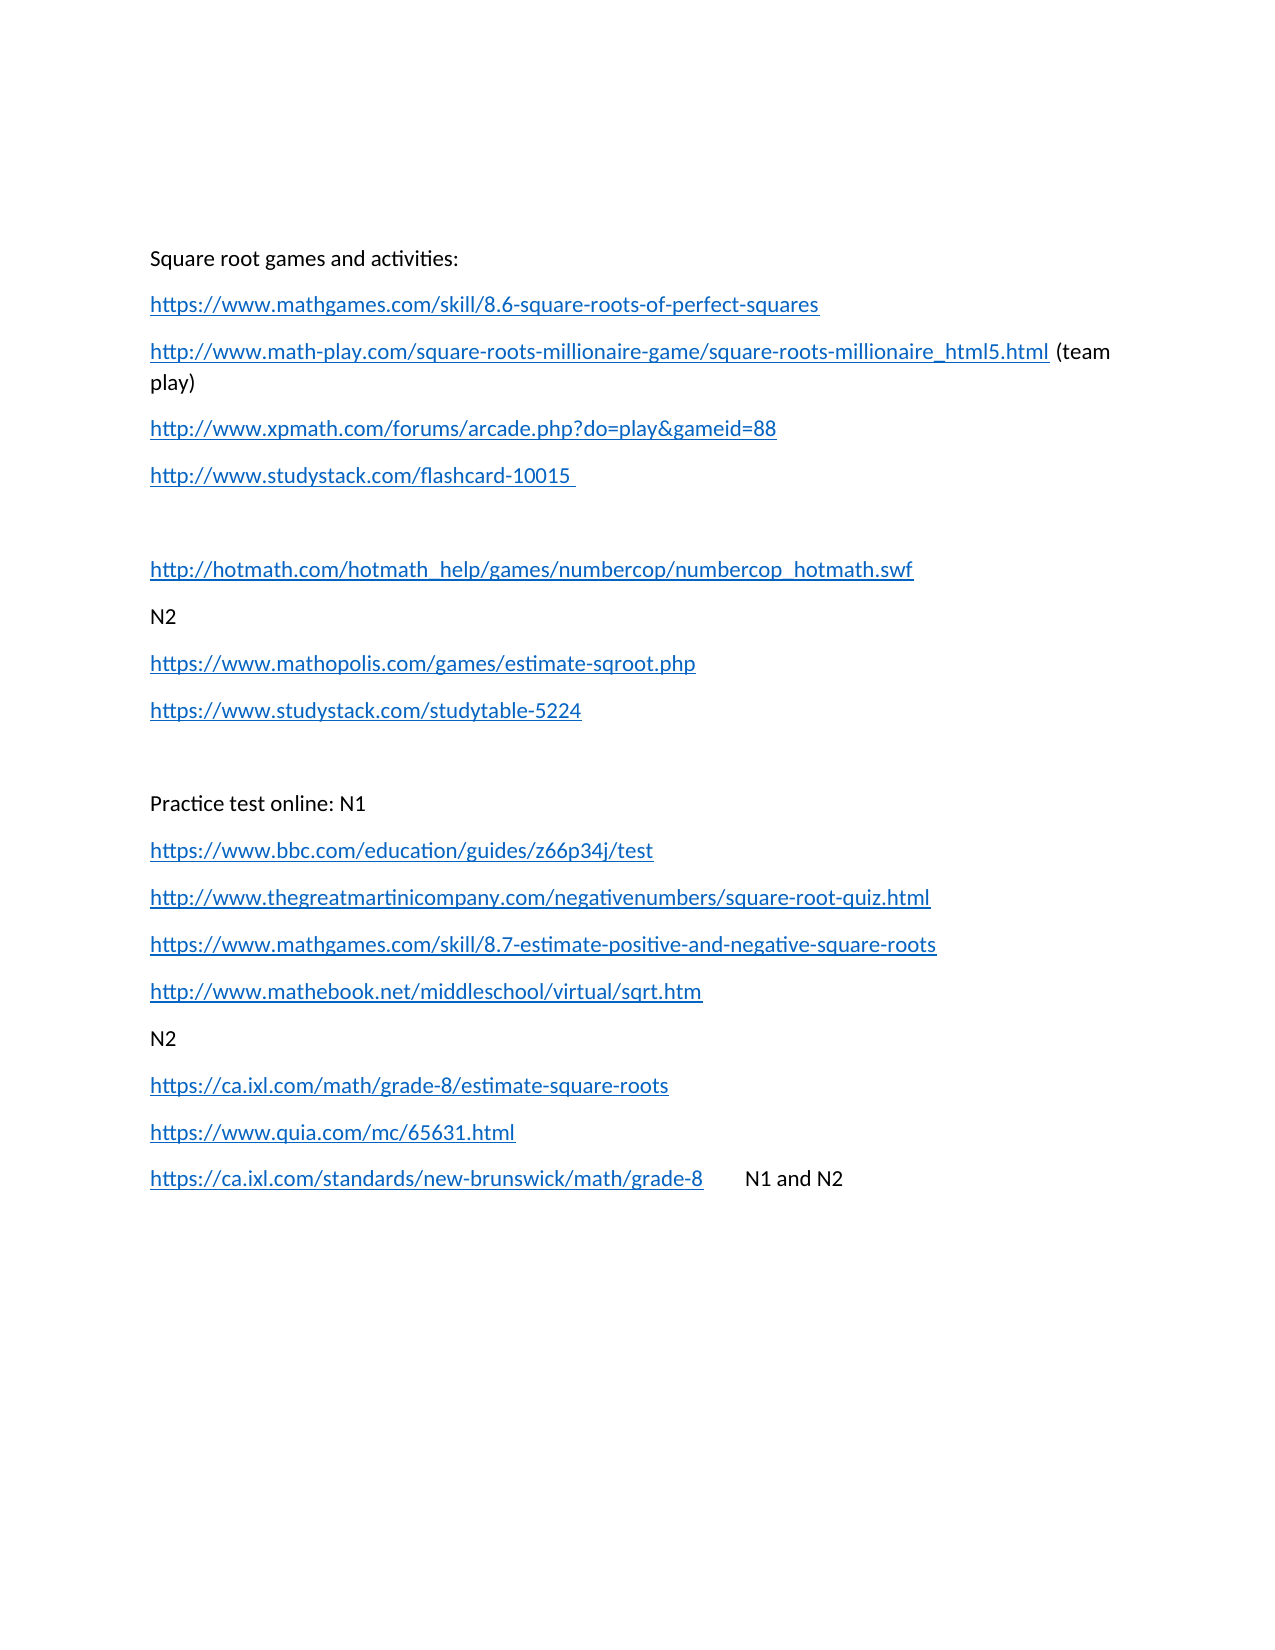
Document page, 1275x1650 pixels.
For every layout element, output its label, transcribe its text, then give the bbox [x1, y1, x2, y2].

text https://ca.ixl.com/standards/new-brunswick/math/grade-8 N1 and N2 [150, 1164, 1125, 1193]
text Square root games and activities: [150, 244, 1125, 272]
text https://ca.ixl.com/math/grade-8/estimate-square-roots [150, 1071, 1125, 1099]
text https://www.mathopolis.com/games/estimate-sqroot.php [150, 649, 1125, 677]
text https://www.quia.com/mc/65631.html [150, 1118, 1125, 1146]
text Practice test online: N1 [150, 789, 1125, 818]
text https://www.studystack.com/studytable-5224 [150, 696, 1125, 724]
text http://www.studystack.com/flashcard-10015 [150, 461, 1125, 489]
text https://www.mathgames.com/skill/8.7-estimate-positive-and-negative-square-roots [150, 930, 1125, 958]
text https://www.mathgames.com/skill/8.6-square-roots-of-perfect-squares [150, 291, 1125, 319]
text N2 [150, 1024, 1125, 1052]
text http://www.math-play.com/square-roots-millionaire-game/square-roots-millionaire_html5.html (team play) [150, 337, 1125, 396]
text http://www.xpmath.com/forums/arcade.php?do=play&gameid=88 [150, 414, 1125, 443]
text http://hotmath.com/hotmath_help/games/numbercop/numbercop_hotmath.swf [150, 555, 1125, 583]
text https://www.bbc.com/education/guides/z66p34j/test [150, 836, 1125, 864]
text http://www.mathebook.net/middleschool/virtual/sqrt.htm [150, 977, 1125, 1005]
text N2 [150, 602, 1125, 630]
text http://www.thegreatmartinicompany.com/negativenumbers/square-root-quiz.html [150, 883, 1125, 911]
